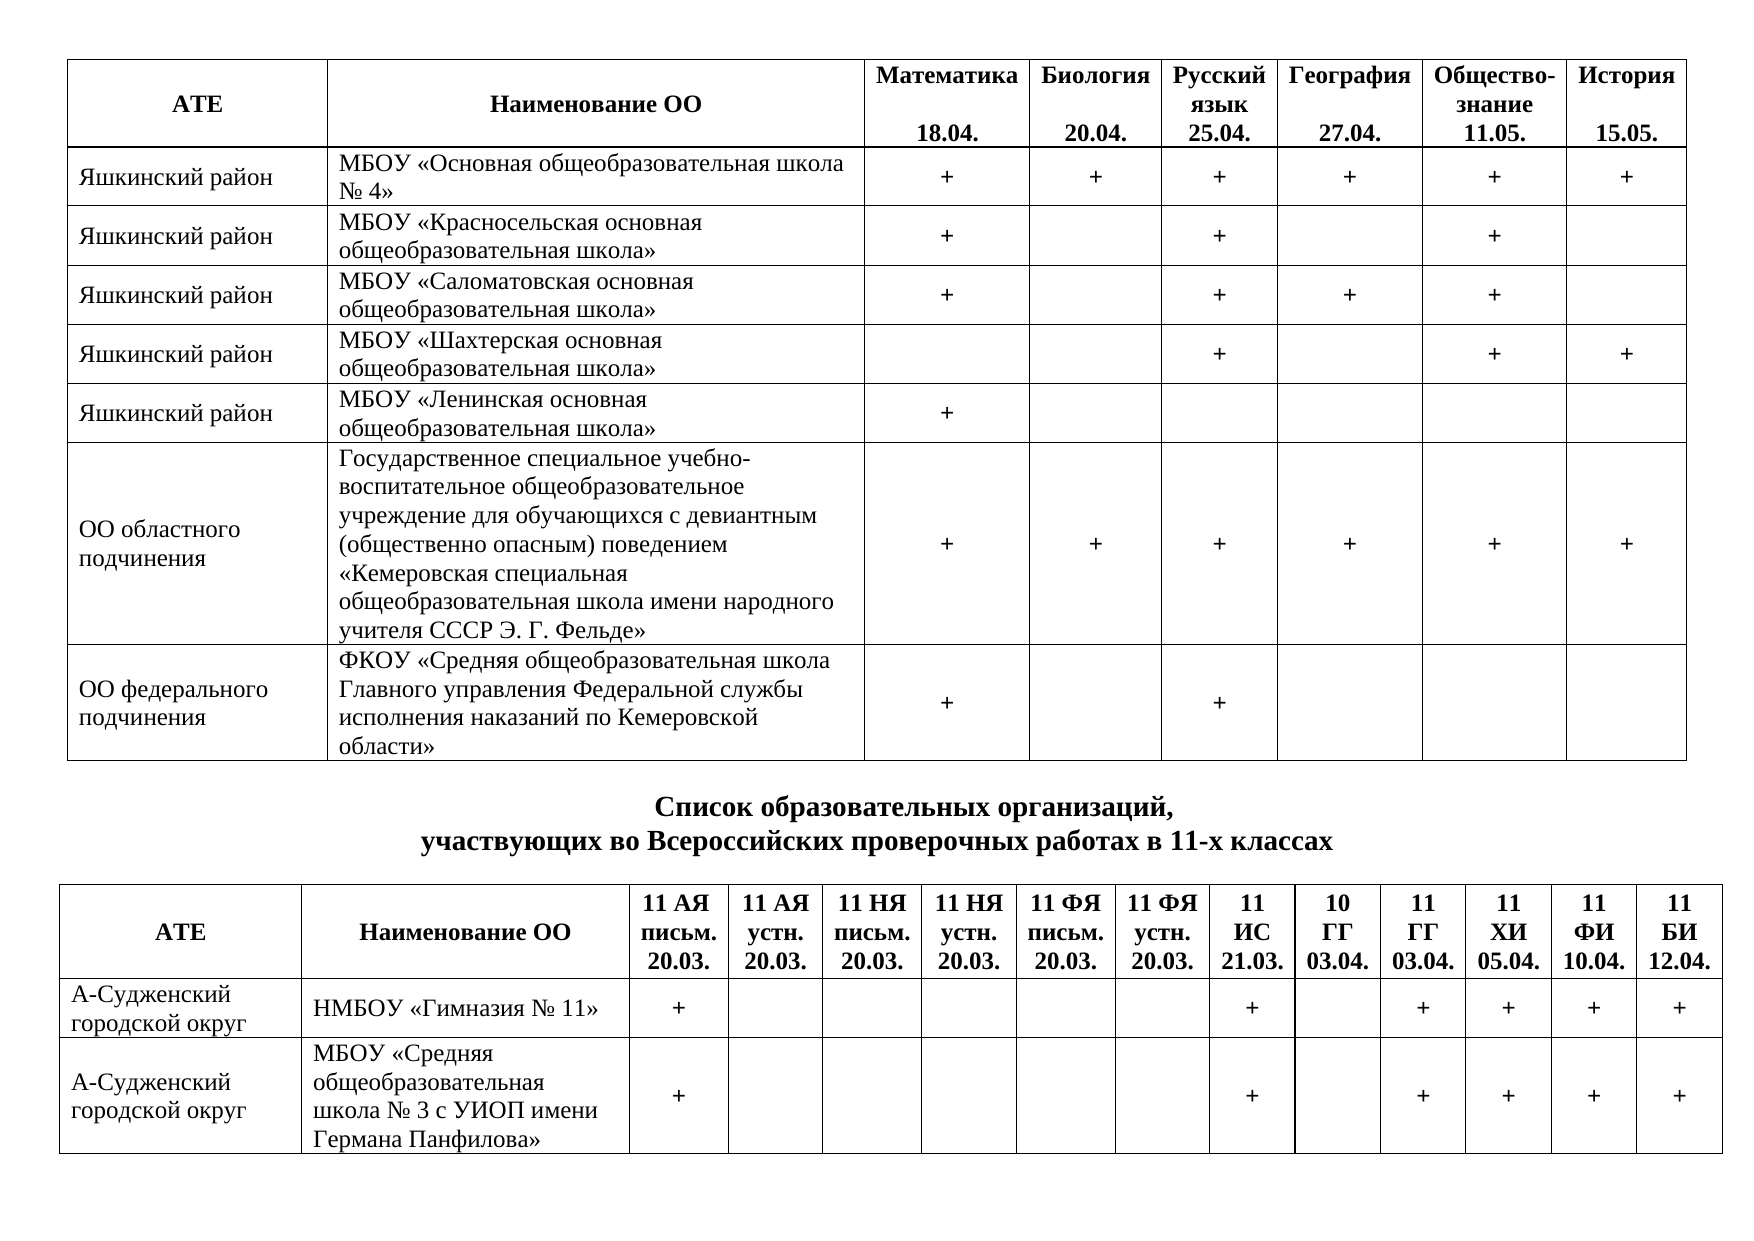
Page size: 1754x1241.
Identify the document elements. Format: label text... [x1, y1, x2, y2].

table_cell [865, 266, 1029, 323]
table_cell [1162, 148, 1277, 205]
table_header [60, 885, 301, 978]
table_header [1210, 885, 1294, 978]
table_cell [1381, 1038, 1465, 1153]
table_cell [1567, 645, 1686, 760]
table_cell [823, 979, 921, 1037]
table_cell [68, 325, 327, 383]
table_header Общество-знание 11.05. [1423, 60, 1566, 146]
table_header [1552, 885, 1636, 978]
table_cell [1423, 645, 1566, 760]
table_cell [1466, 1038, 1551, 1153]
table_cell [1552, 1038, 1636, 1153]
table_header АТЕ [68, 60, 327, 146]
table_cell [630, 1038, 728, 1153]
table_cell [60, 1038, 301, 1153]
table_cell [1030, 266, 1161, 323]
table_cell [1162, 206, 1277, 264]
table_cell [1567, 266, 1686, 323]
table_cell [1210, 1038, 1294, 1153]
table_header Математика 18.04. [865, 60, 1029, 146]
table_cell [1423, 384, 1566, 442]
text участвующих во Всероссийских проверочных работах в 11-х классах [59, 823, 1695, 856]
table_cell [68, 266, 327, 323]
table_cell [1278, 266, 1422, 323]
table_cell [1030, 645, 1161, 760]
table_header Наименование ОО [328, 60, 864, 146]
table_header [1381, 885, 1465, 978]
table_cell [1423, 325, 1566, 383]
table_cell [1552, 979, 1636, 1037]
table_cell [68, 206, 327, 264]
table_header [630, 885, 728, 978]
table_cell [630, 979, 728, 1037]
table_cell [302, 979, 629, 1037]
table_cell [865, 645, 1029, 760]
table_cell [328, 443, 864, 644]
table_header Русский язык 25.04. [1162, 60, 1277, 146]
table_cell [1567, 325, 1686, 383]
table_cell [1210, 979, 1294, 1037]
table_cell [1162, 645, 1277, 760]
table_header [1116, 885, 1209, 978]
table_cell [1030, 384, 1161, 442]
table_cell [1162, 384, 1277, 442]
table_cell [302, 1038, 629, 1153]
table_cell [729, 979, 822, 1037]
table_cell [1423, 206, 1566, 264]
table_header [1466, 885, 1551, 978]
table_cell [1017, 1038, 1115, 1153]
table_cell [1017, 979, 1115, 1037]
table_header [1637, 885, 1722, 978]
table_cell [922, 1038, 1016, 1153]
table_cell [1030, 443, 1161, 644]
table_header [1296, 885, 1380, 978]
table_header Биология 20.04. [1030, 60, 1161, 146]
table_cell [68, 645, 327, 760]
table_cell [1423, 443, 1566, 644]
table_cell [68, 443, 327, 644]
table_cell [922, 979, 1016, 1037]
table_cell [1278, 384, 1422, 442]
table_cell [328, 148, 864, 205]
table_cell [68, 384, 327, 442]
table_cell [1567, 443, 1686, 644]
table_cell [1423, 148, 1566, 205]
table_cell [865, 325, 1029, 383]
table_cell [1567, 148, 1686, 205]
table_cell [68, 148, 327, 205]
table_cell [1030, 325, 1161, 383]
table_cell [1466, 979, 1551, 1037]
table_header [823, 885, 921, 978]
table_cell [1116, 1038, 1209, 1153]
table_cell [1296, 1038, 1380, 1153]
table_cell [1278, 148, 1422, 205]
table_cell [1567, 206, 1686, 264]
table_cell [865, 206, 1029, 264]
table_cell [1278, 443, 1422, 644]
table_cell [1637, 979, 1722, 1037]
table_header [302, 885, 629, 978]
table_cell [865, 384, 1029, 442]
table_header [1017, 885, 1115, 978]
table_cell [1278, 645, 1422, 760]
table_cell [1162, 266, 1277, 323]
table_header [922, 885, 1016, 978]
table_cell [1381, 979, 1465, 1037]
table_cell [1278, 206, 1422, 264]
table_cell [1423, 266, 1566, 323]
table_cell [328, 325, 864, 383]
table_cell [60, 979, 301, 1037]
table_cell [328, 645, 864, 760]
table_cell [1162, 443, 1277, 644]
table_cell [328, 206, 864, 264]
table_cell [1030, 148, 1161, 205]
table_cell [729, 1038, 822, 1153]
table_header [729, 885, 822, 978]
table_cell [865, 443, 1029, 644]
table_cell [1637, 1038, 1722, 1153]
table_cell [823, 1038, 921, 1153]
table_header География 27.04. [1278, 60, 1422, 146]
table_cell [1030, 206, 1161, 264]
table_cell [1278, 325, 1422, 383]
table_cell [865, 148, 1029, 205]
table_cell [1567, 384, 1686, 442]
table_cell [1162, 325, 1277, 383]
table_header История 15.05. [1567, 60, 1686, 146]
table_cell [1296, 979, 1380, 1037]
text Список образовательных организаций, [59, 789, 1695, 823]
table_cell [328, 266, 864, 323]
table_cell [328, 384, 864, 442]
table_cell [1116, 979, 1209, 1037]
